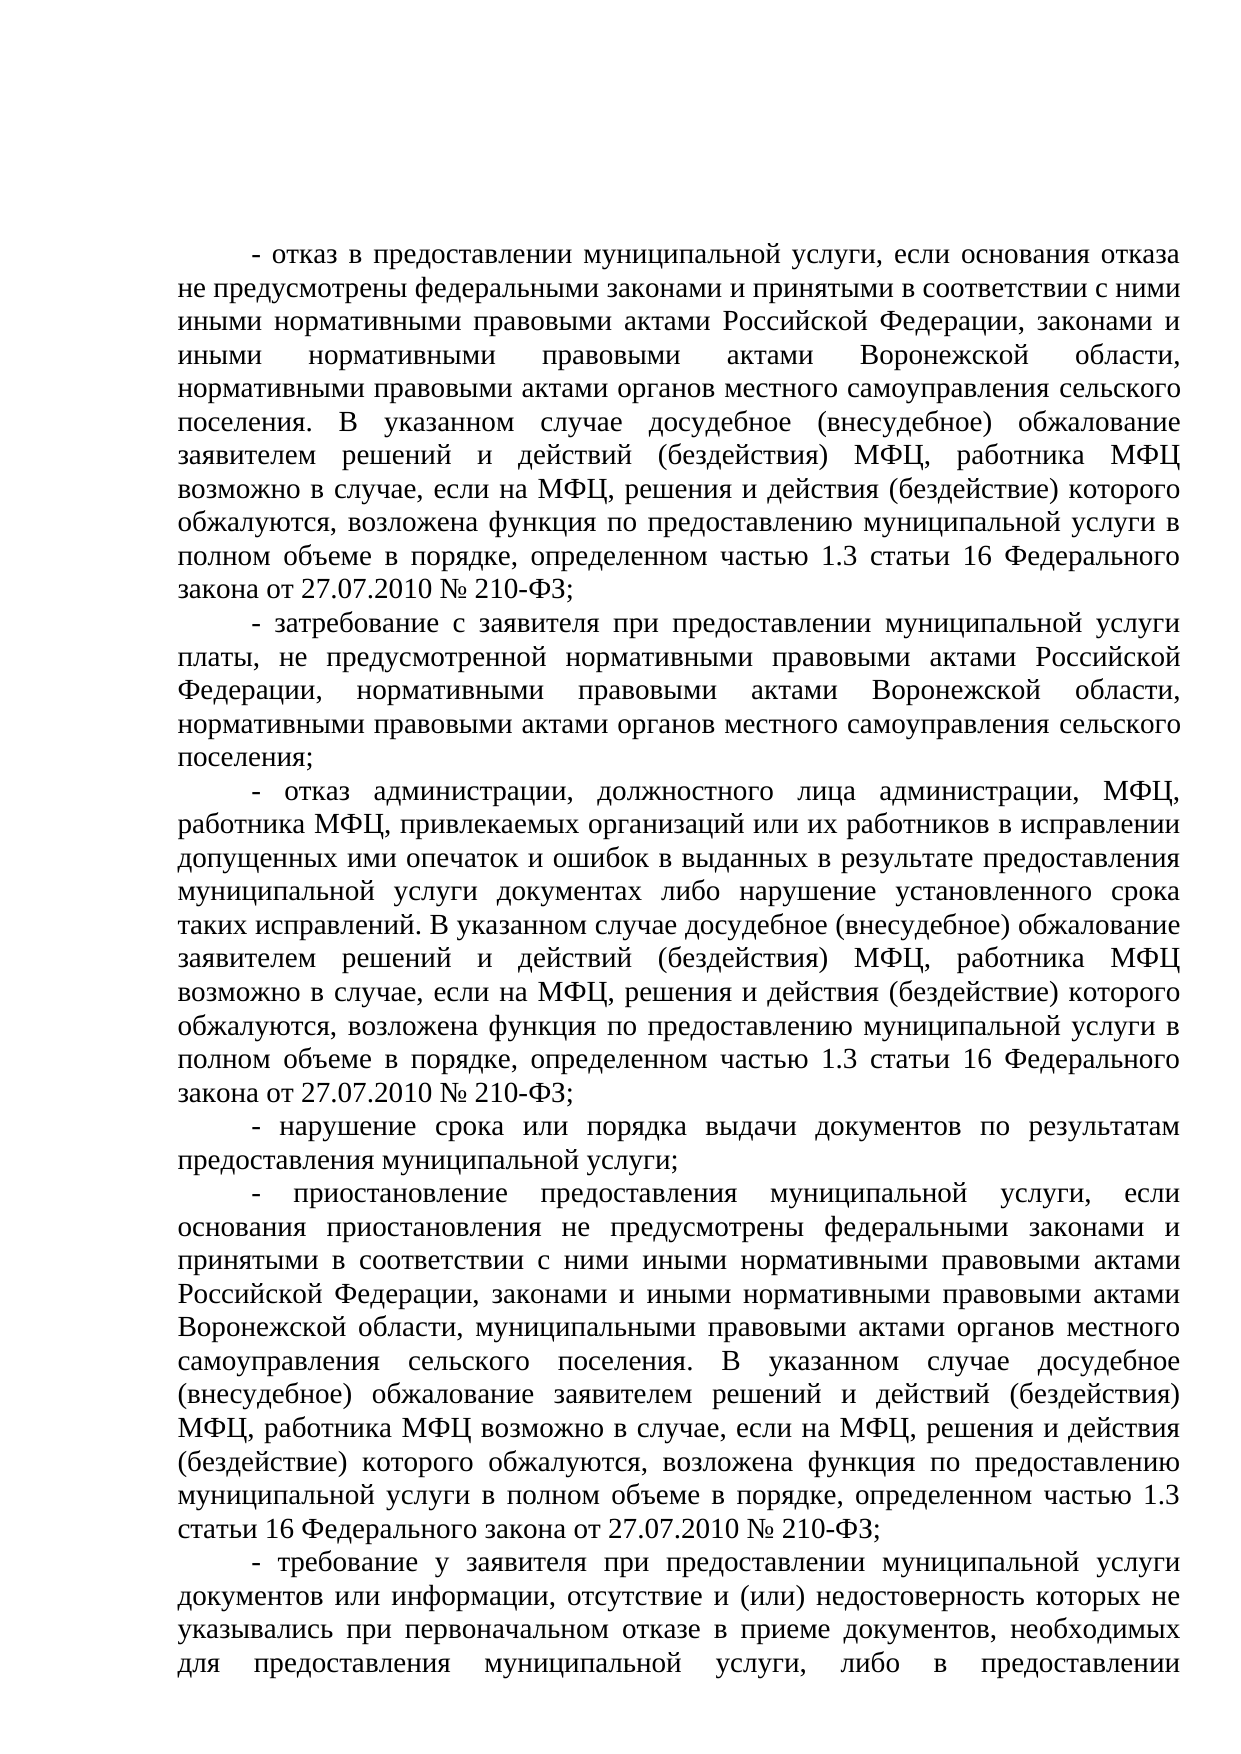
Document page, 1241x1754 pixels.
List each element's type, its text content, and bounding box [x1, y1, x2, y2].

text - приостановление предоставления муниципальной услуги, если основания приостановления не предусмотрены федеральными законами и принятыми в соответствии с ними иными нормативными правовыми актами Российской Федерации, законами и иными нормативными правовыми актами Воронежской области, муниципальными правовыми актами органов местного самоуправления сельского поселения. В указанном случае досудебное (внесудебное) обжалование заявителем решений и действий (бездействия) МФЦ, работника МФЦ возможно в случае, если на МФЦ, решения и действия (бездействие) которого обжалуются, возложена функция по предоставлению муниципальной услуги в полном объеме в порядке, определенном частью 1.3 статьи 16 Федерального закона от 27.07.2010 № 210-ФЗ; [177, 1175, 1181, 1544]
text - отказ в предоставлении муниципальной услуги, если основания отказа не предусмотрены федеральными законами и принятыми в соответствии с ними иными нормативными правовыми актами Российской Федерации, законами и иными нормативными правовыми актами Воронежской области, нормативными правовыми актами органов местного самоуправления сельского поселения. В указанном случае досудебное (внесудебное) обжалование заявителем решений и действий (бездействия) МФЦ, работника МФЦ возможно в случае, если на МФЦ, решения и действия (бездействие) которого обжалуются, возложена функция по предоставлению муниципальной услуги в полном объеме в порядке, определенном частью 1.3 статьи 16 Федерального закона от 27.07.2010 № 210-ФЗ; [177, 236, 1181, 605]
text - затребование с заявителя при предоставлении муниципальной услуги платы, не предусмотренной нормативными правовыми актами Российской Федерации, нормативными правовыми актами Воронежской области, нормативными правовыми актами органов местного самоуправления сельского поселения; [177, 605, 1181, 773]
text - отказ администрации, должностного лица администрации, МФЦ, работника МФЦ, привлекаемых организаций или их работников в исправлении допущенных ими опечаток и ошибок в выданных в результате предоставления муниципальной услуги документах либо нарушение установленного срока таких исправлений. В указанном случае досудебное (внесудебное) обжалование заявителем решений и действий (бездействия) МФЦ, работника МФЦ возможно в случае, если на МФЦ, решения и действия (бездействие) которого обжалуются, возложена функция по предоставлению муниципальной услуги в полном объеме в порядке, определенном частью 1.3 статьи 16 Федерального закона от 27.07.2010 № 210-ФЗ; [177, 773, 1181, 1108]
text - нарушение срока или порядка выдачи документов по результатам предоставления муниципальной услуги; [177, 1108, 1181, 1175]
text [177, 1544, 1181, 1678]
